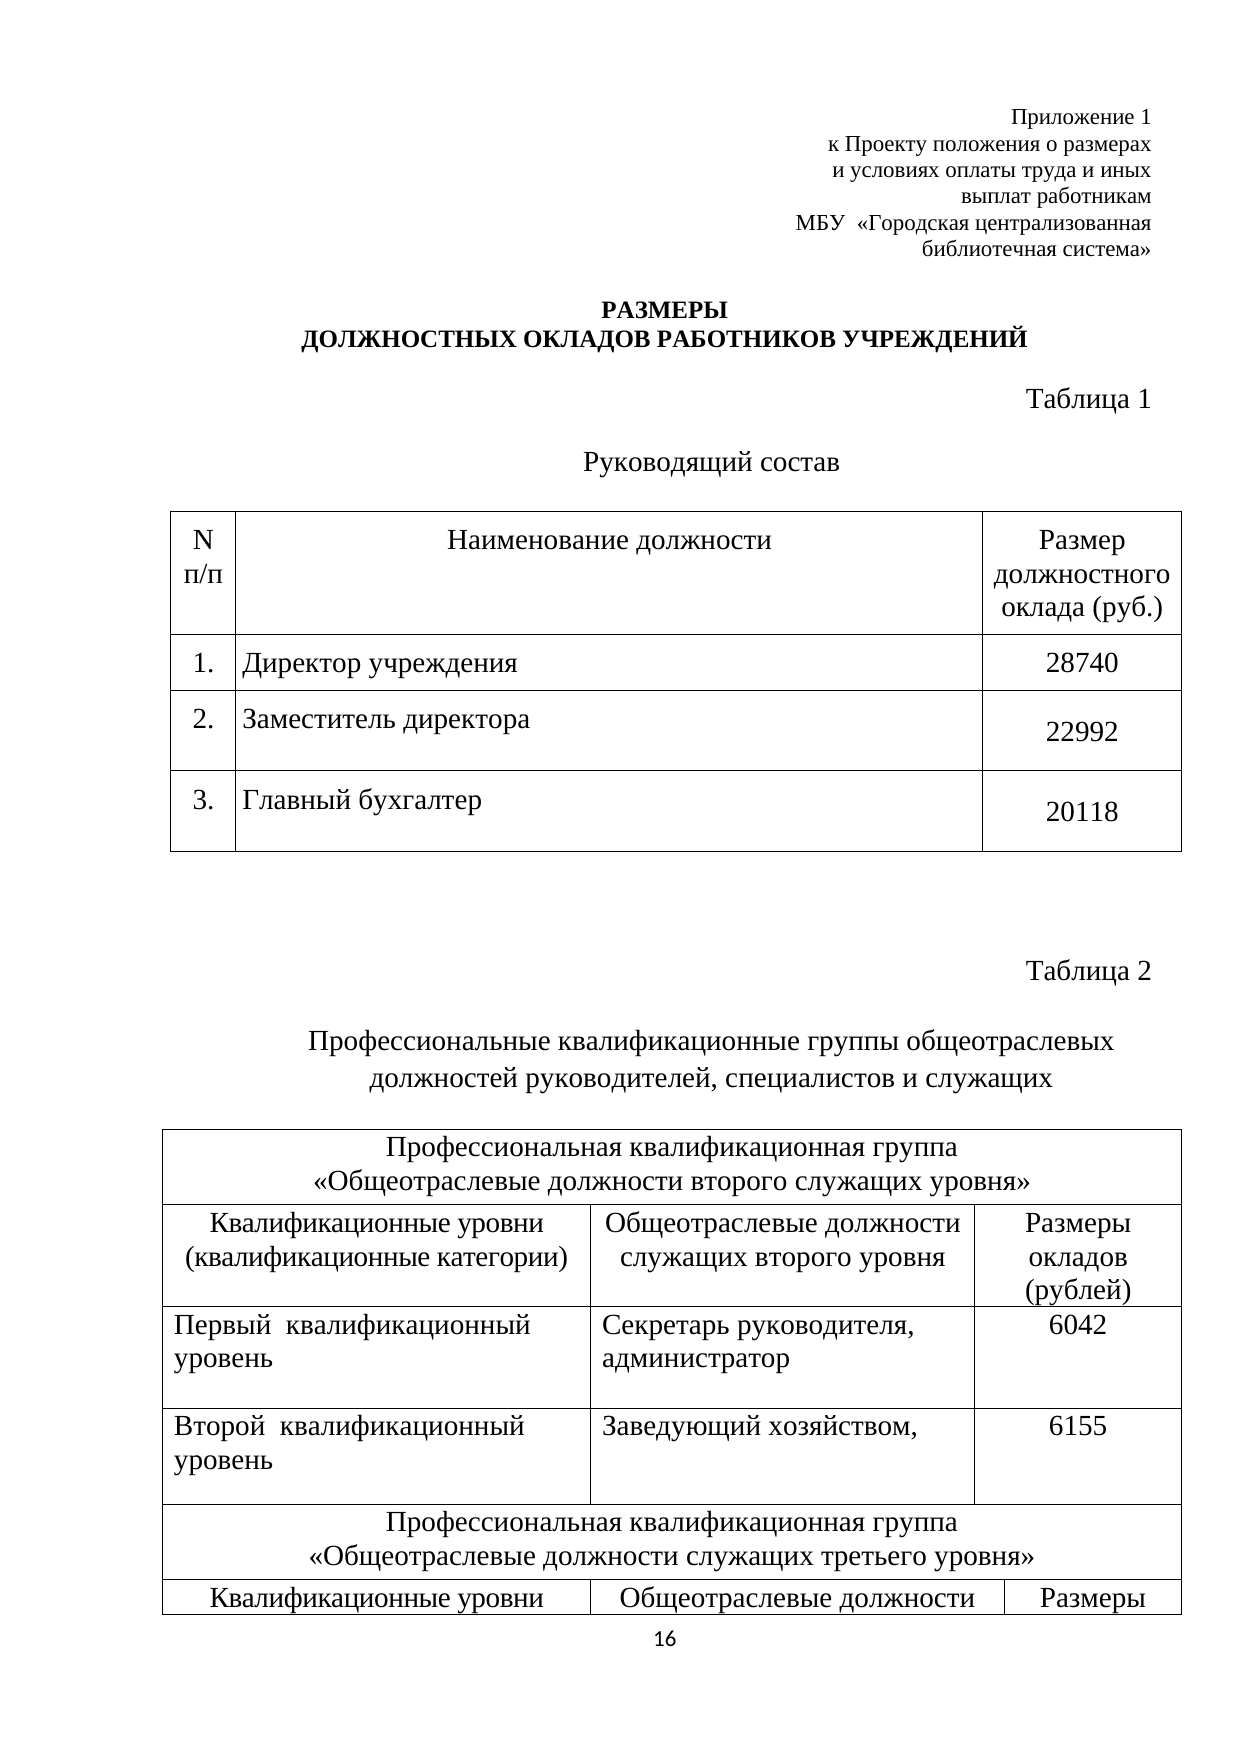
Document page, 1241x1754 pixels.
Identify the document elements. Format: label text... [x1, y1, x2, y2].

table_cell Заведующий хозяйством, [591, 1409, 974, 1503]
table_header Размер должностного оклада (руб.) [983, 512, 1181, 634]
table_cell 22992 [983, 691, 1181, 770]
text ДОЛЖНОСТНЫХ ОКЛАДОВ РАБОТНИКОВ УЧРЕЖДЕНИЙ [177, 324, 1152, 353]
table_cell 1. [171, 635, 235, 689]
text РАЗМЕРЫ [177, 295, 1152, 324]
table_cell Квалификационные уровни (квалификационные категории) [163, 1205, 590, 1306]
text Профессиональные квалификационные группы общеотраслевых должностей руководителей, специалистов и служащих [271, 1023, 1152, 1094]
table_header Профессиональная квалификационная группа «Общеотраслевые должности второго служащих уровня» [163, 1130, 1181, 1204]
table_cell Директор учреждения [236, 635, 982, 689]
table_cell Профессиональная квалификационная группа «Общеотраслевые должности служащих третьего уровня» [163, 1505, 1181, 1579]
table_cell Размеры окладов (рублей) [975, 1205, 1181, 1306]
table_cell Главный бухгалтер [236, 771, 982, 851]
text и условиях оплаты труда и иных [177, 156, 1152, 182]
table_cell Второй квалификационный уровень [163, 1409, 590, 1503]
text к Проекту положения о размерах [177, 130, 1152, 156]
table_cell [1005, 1580, 1181, 1614]
text библиотечная система» [177, 235, 1152, 262]
text выплат работникам [177, 182, 1152, 209]
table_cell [591, 1580, 1004, 1614]
text Руководящий состав [271, 444, 1152, 477]
table_cell 2. [171, 691, 235, 770]
table_header N п/п [171, 512, 235, 634]
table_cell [163, 1580, 590, 1614]
table_cell 28740 [983, 635, 1181, 689]
text МБУ «Городская централизованная [177, 209, 1152, 235]
table_cell 6042 [975, 1307, 1181, 1407]
table_cell 3. [171, 771, 235, 851]
text Таблица 2 [177, 953, 1152, 986]
table_cell Первый квалификационный уровень [163, 1307, 590, 1407]
table_cell 6155 [975, 1409, 1181, 1503]
table_header Наименование должности [236, 512, 982, 634]
table_cell Секретарь руководителя, администратор [591, 1307, 974, 1407]
table_cell Общеотраслевые должности служащих второго уровня [591, 1205, 974, 1306]
text Приложение 1 [177, 103, 1152, 130]
table_cell Заместитель директора [236, 691, 982, 770]
table_cell 20118 [983, 771, 1181, 851]
text Таблица 1 [177, 381, 1152, 415]
